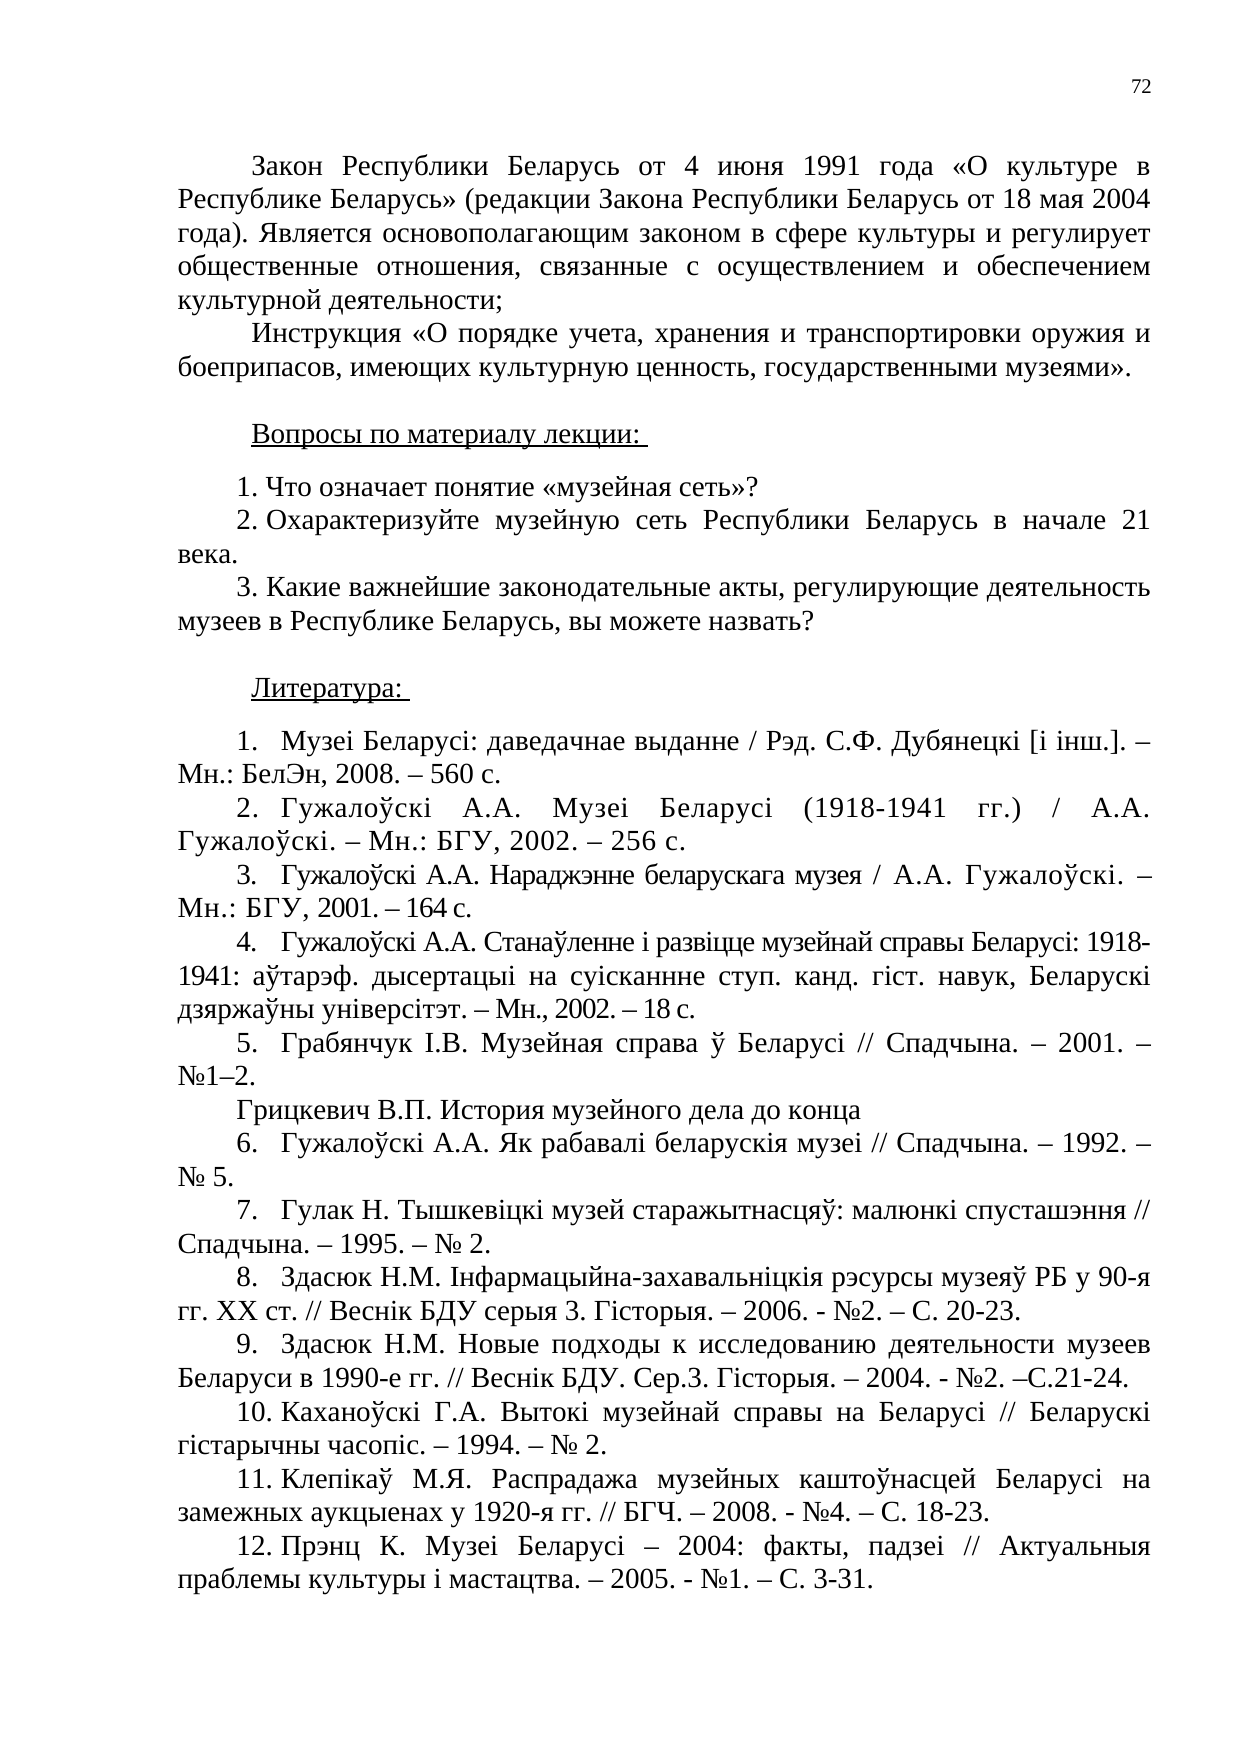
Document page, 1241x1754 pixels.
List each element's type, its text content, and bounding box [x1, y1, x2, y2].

list Гужалоўскі А.А. Як рабавалі беларускія музеі // Спадчына. – 1992. – № 5. [177, 1125, 1152, 1192]
text Закон Республики Беларусь от 4 июня 1991 года «О культуре в Республике Беларусь» (редакции Закона Республики Беларусь от 18 мая 2004 года). Является основополагающим законом в сфере культуры и регулирует общественные отношения, связанные с осуществлением и обеспечением культурной деятельности; [177, 148, 1152, 315]
list Гужалоўскі А.А. Станаўленне і развіцце музейнай справы Беларусі: 1918-1941: аўтарэф. дысертацыі на суісканнне ступ. канд. гіст. навук, Беларускі дзяржаўны універсітэт. – Мн., 2002. – 18 с. [177, 924, 1152, 1025]
text Грицкевич В.П. История музейного дела до конца [177, 1092, 1152, 1125]
list Грабянчук І.В. Музейная справа ў Беларусі // Спадчына. – 2001. – №1–2. [177, 1025, 1152, 1092]
list Здасюк Н.М. Інфармацыйна-захавальніцкія рэсурсы музеяў РБ у 90-я гг. ХХ ст. // Веснік БДУ серыя 3. Гісторыя. – 2006. - №2. – С. 20-23. [177, 1259, 1152, 1327]
list Здасюк Н.М. Новые подходы к исследованию деятельности музеев Беларуси в 1990-е гг. // Веснік БДУ. Сер.3. Гісторыя. – 2004. - №2. –С.21-24. [177, 1327, 1152, 1394]
list Какие важнейшие законодательные акты, регулирующие деятельность музеев в Республике Беларусь, вы можете назвать? [177, 569, 1152, 637]
text Инструкция «О порядке учета, хранения и транспортировки оружия и боеприпасов, имеющих культурную ценность, государственными музеями». [177, 315, 1152, 382]
list Клепікаў М.Я. Распрадажа музейных каштоўнасцей Беларусі на замежных аукцыенах у 1920-я гг. // БГЧ. – 2008. - №4. – С. 18-23. [177, 1461, 1152, 1528]
list Гулак Н. Тышкевіцкі музей старажытнасцяў: малюнкі спусташэння // Спадчына. – 1995. – № 2. [177, 1192, 1152, 1259]
list Охарактеризуйте музейную сеть Республики Беларусь в начале 21 века. [177, 502, 1152, 569]
list Каханоўскі Г.А. Вытокі музейнай справы на Беларусі // Беларускі гістарычны часопіс. – 1994. – № 2. [177, 1394, 1152, 1461]
list Гужалоўскі А.А. Нараджэнне беларускага музея / А.А. Гужалоўскі. – Мн.: БГУ, 2001. – 164 с. [177, 857, 1152, 924]
text 1. Что означает понятие «музейная сеть»? [177, 469, 1152, 502]
text Литература: [177, 670, 1152, 704]
list Прэнц К. Музеі Беларусі – 2004: факты, падзеі // Актуальныя праблемы культуры і мастацтва. – 2005. - №1. – С. 3-31. [177, 1528, 1152, 1595]
list Гужалоўскі А.А. Музеі Беларусі (1918-1941 гг.) / А.А. Гужалоўскі. – Мн.: БГУ, 2002. – 256 с. [177, 790, 1152, 857]
text Вопросы по материалу лекции: [177, 416, 1152, 449]
list Музеі Беларусі: даведачнае выданне / Рэд. С.Ф. Дубянецкі [і інш.]. – Мн.: БелЭн, 2008. – 560 с. [177, 723, 1152, 790]
